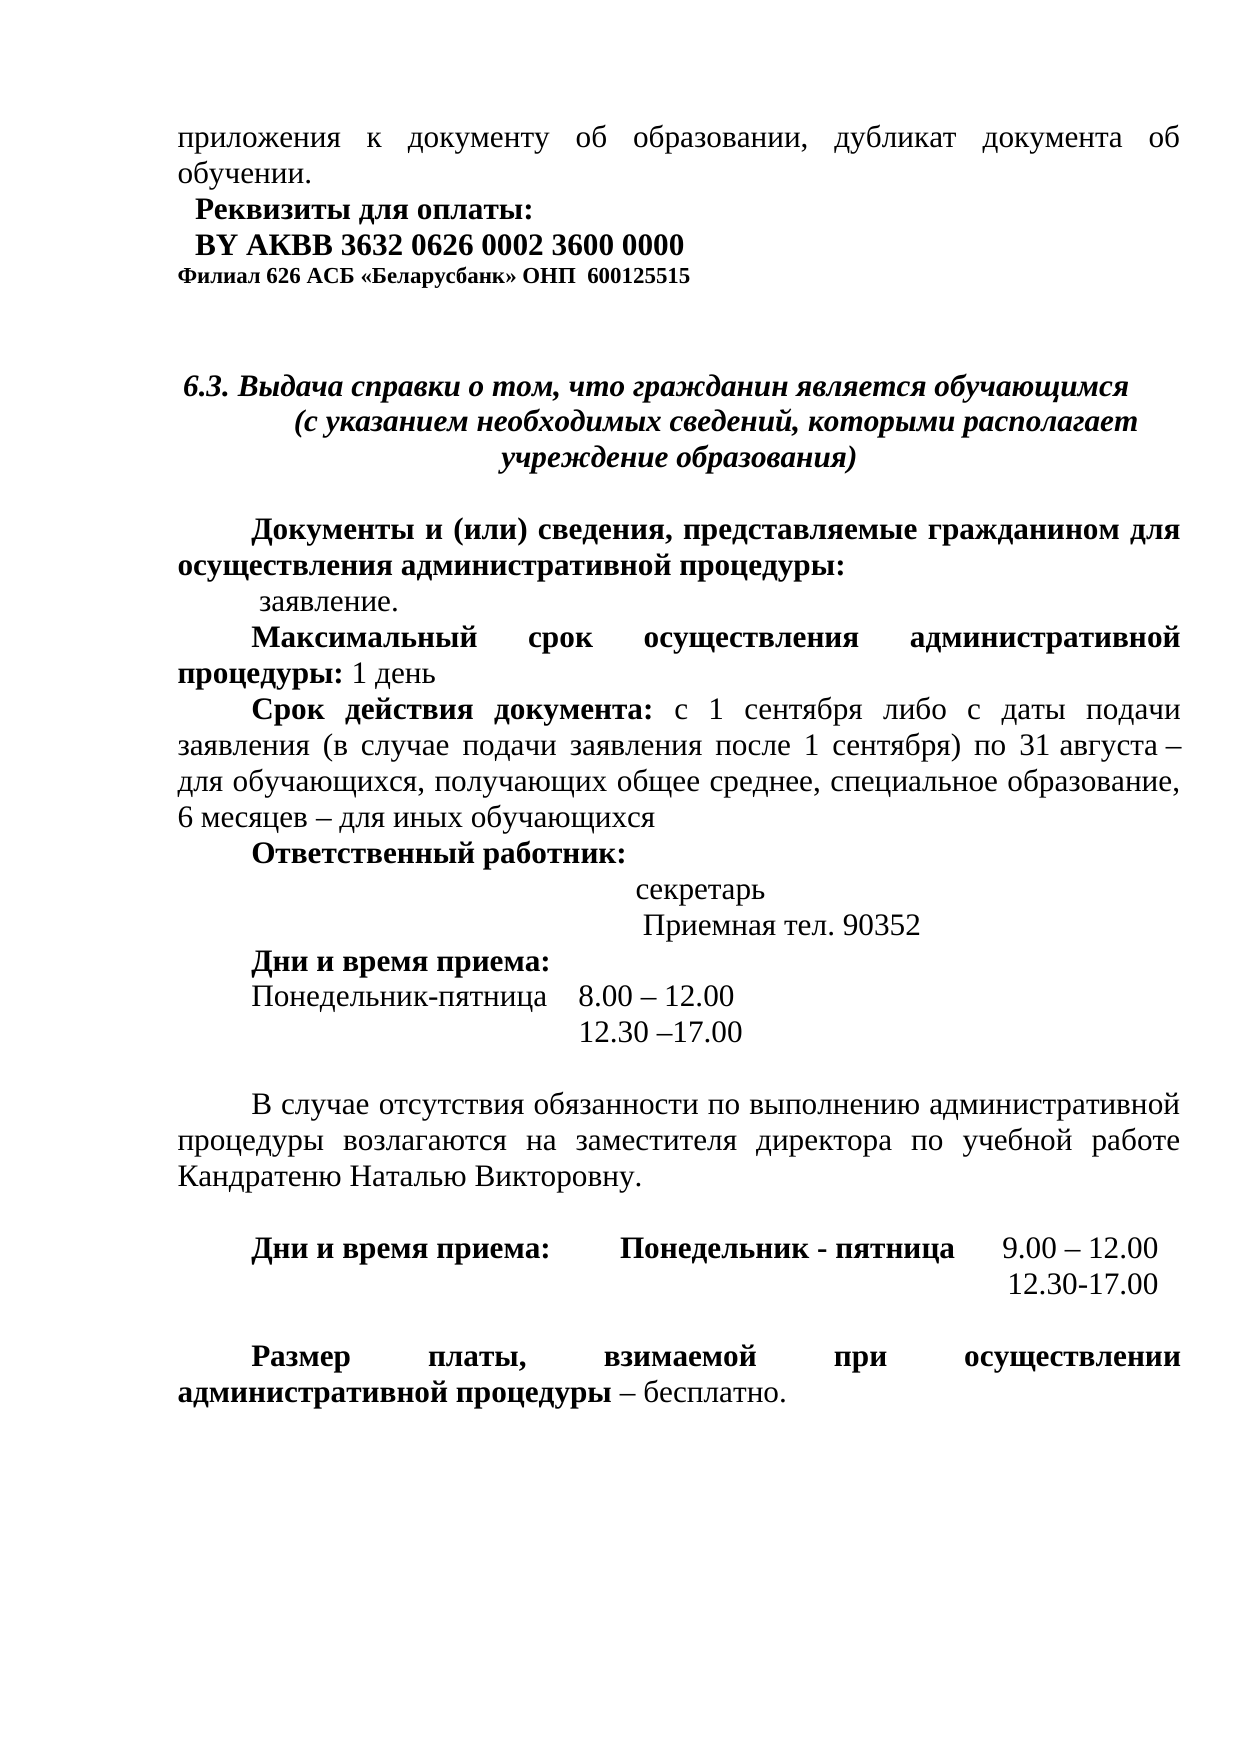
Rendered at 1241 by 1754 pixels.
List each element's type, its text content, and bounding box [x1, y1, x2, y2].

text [177, 118, 1181, 190]
text секретарь [177, 870, 1181, 906]
text Реквизиты для оплаты: [147, 190, 1136, 226]
text Максимальный срок осуществления административной процедуры: 1 день [177, 618, 1181, 690]
text Срок действия документа: с 1 сентября либо с даты подачи заявления (в случае подачи заявления после 1 сентября) по 31 августа – для обучающихся, получающих общее среднее, специальное образование, 6 месяцев – для иных обучающихся [177, 690, 1181, 834]
text Приемная тел. 90352 [177, 906, 1181, 942]
text Дни и время приема: [177, 942, 1181, 978]
text Филиал 626 АСБ «Беларусбанк» ОНП 600125515 [177, 190, 1181, 288]
text (с указанием необходимых сведений, которыми располагает учреждение образования) [177, 403, 1181, 474]
text BY АКВВ 3632 0626 0002 3600 0000 [147, 226, 1136, 262]
text заявление. [177, 582, 1181, 618]
text Документы и (или) сведения, представляемые гражданином для осуществления административной процедуры: [177, 511, 1181, 582]
text Дни и время приема: Понедельник - пятница 9.00 – 12.00 [177, 1229, 1181, 1265]
text 6.3. Выдача справки о том, что гражданин является обучающимся [177, 367, 1181, 403]
text Размер платы, взимаемой при осуществлении административной процедуры – бесплатно. [177, 1337, 1181, 1409]
text Ответственный работник: [177, 834, 1181, 870]
text Понедельник-пятница 8.00 – 12.00 [177, 978, 1181, 1014]
text 12.30-17.00 [177, 1265, 1181, 1301]
text В случае отсутствия обязанности по выполнению административной процедуры возлагаются на заместителя директора по учебной работе Кандратеню Наталью Викторовну. [177, 1086, 1181, 1193]
text 12.30 –17.00 [177, 1014, 1181, 1049]
